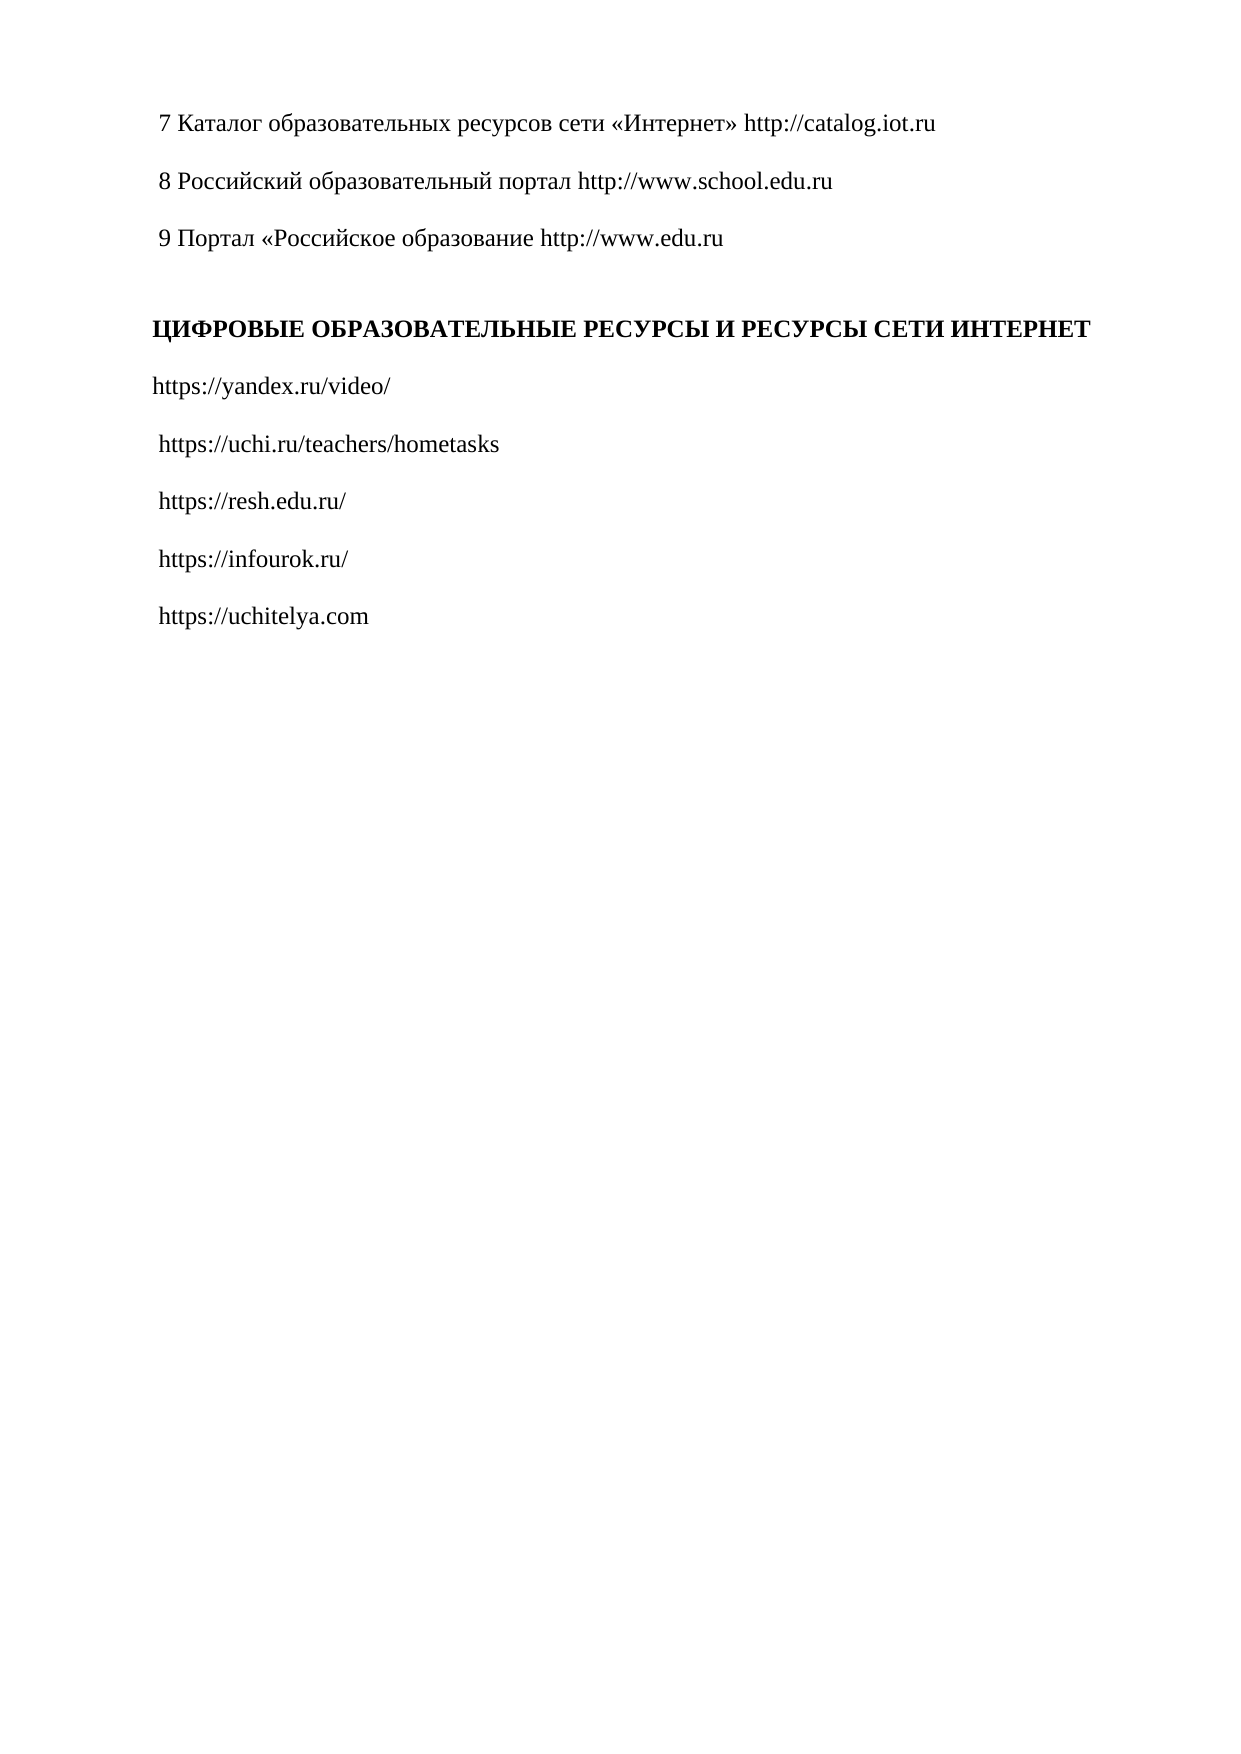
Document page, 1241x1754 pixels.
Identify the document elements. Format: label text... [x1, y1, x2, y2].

text https://yandex.ru/video/ https://uchi.ru/teachers/hometasks https://resh.edu.ru/ https://infourok.ru/ https://uchitelya.com [152, 371, 1167, 630]
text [152, 108, 1167, 252]
text ЦИФРОВЫЕ ОБРАЗОВАТЕЛЬНЫЕ РЕСУРСЫ И РЕСУРСЫ СЕТИ ИНТЕРНЕТ [152, 314, 1167, 343]
